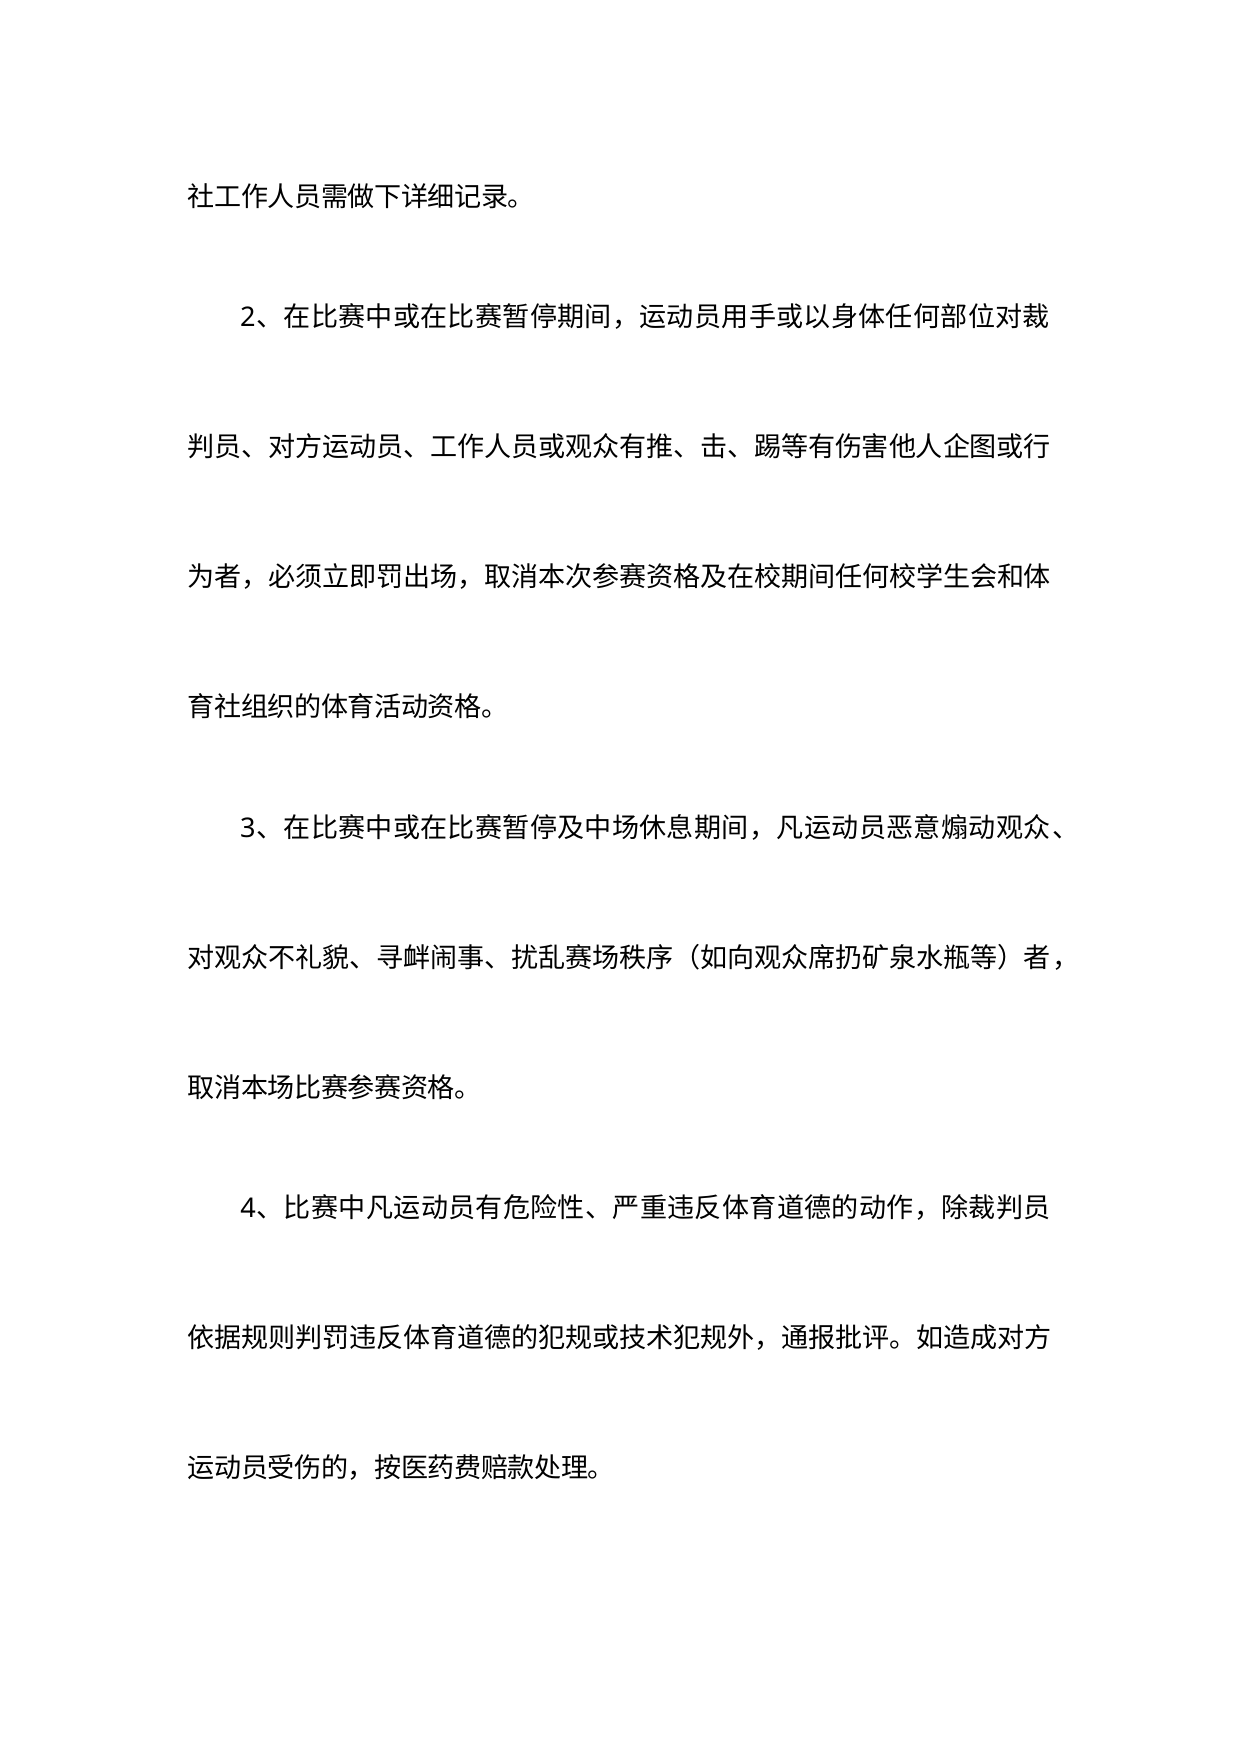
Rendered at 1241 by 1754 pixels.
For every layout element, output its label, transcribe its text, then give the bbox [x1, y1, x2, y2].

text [187, 162, 1053, 227]
text 2、在比赛中或在比赛暂停期间，运动员用手或以身体任何部位对裁判员、对方运动员、工作人员或观众有推、击、踢等有伤害他人企图或行为者，必须立即罚出场，取消本次参赛资格及在校期间任何校学生会和体育社组织的体育活动资格。 [187, 282, 1053, 737]
text 3、在比赛中或在比赛暂停及中场休息期间，凡运动员恶意煽动观众、对观众不礼貌、寻衅闹事、扰乱赛场秩序（如向观众席扔矿泉水瓶等）者，取消本场比赛参赛资格。 [187, 793, 1053, 1118]
text 4、比赛中凡运动员有危险性、严重违反体育道德的动作，除裁判员依据规则判罚违反体育道德的犯规或技术犯规外，通报批评。如造成对方运动员受伤的，按医药费赔款处理。 [188, 1173, 1053, 1498]
